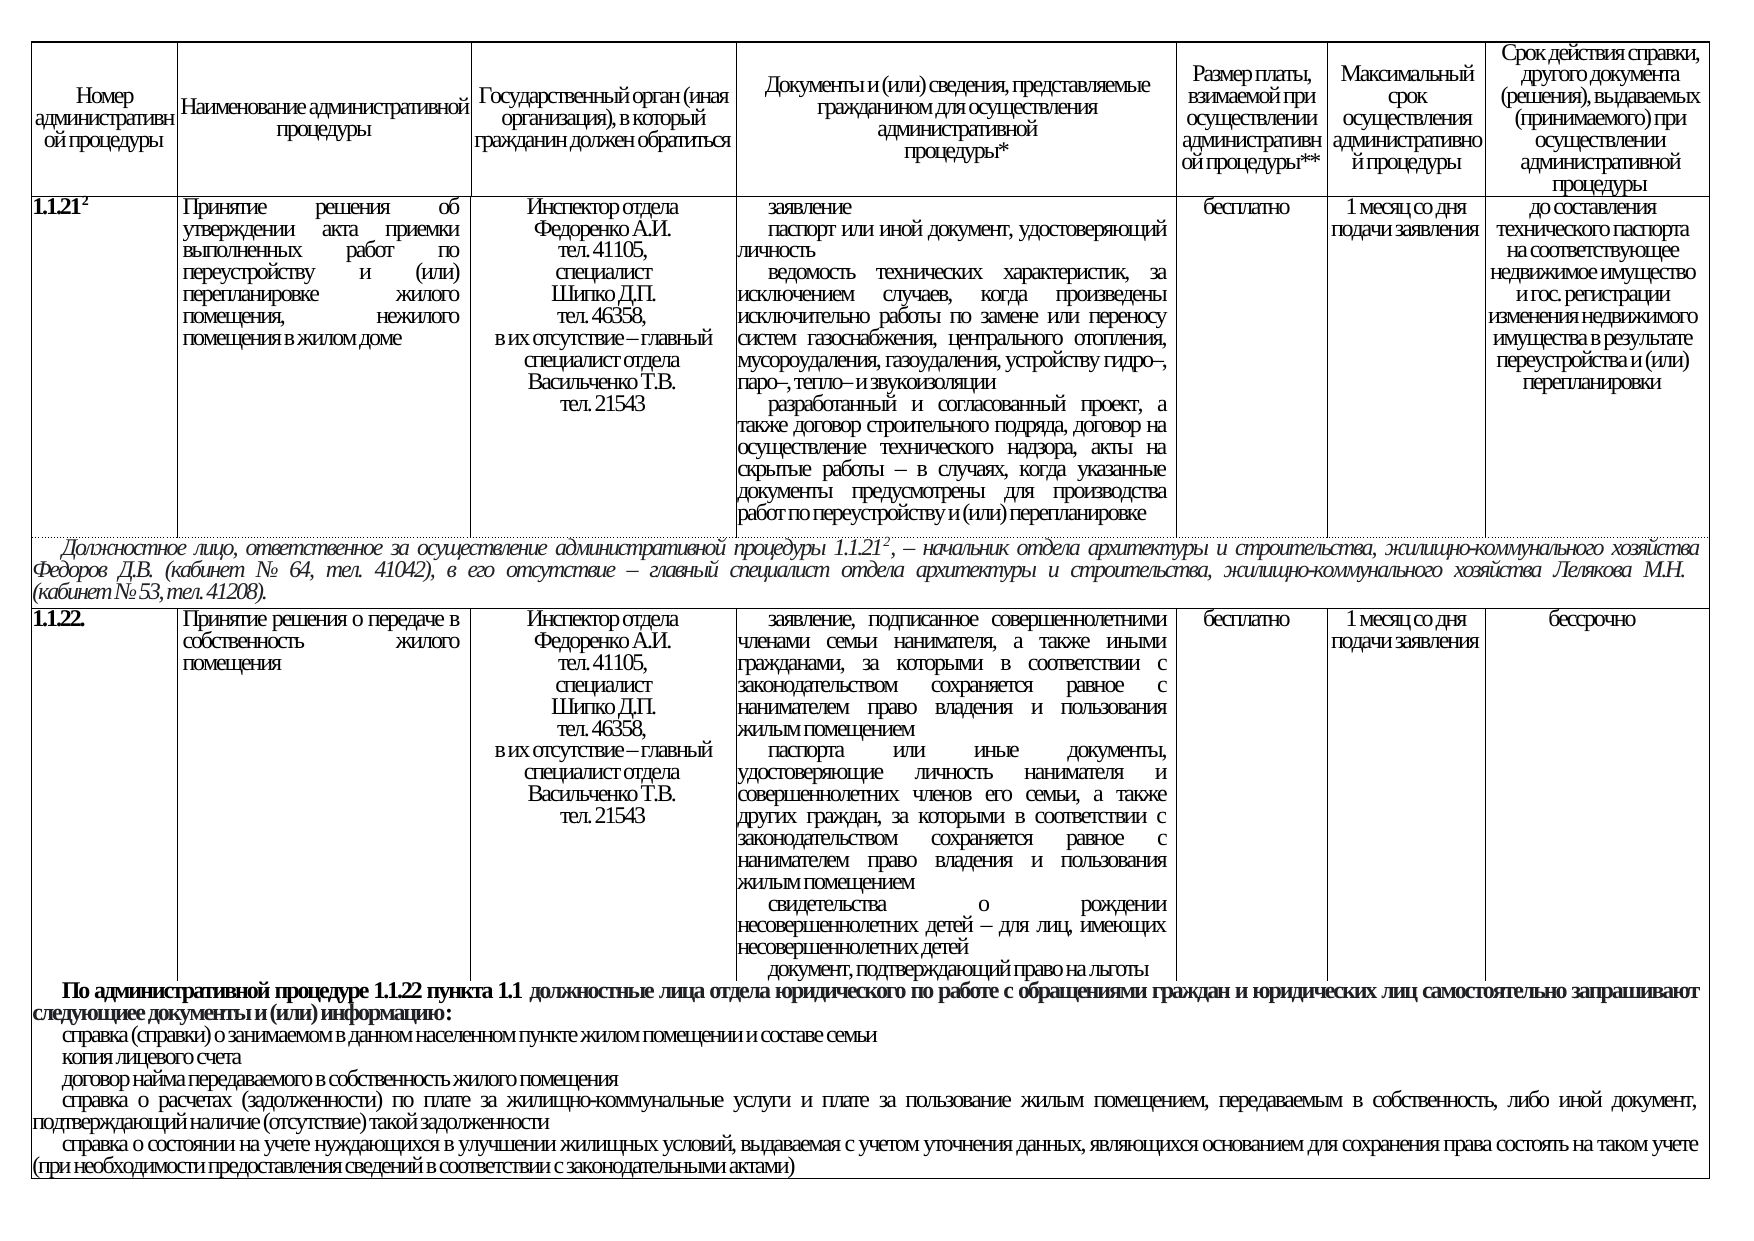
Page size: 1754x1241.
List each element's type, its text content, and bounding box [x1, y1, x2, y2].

table_cell бесплатно [1177, 609, 1327, 981]
table_cell Принятие решения о передаче в собственность жилого помещения [178, 609, 470, 981]
table_header Наименование административной процедуры [178, 43, 471, 196]
table_cell 1 месяц со дня подачи заявления [1328, 197, 1485, 537]
table_header Размер платы, взимаемой при осуществлении административной процедуры** [1177, 43, 1327, 196]
table_cell 1.1.212 [32, 197, 177, 537]
table_cell Должностное лицо, ответственное за осуществление административной процедуры 1.1.212, – начальник отдела архитектуры и строительства, жилищно-коммунального хозяйства Федоров Д.В. (кабинет № 64, тел. 41042), в его отсутствие – главный специалист отдела архитектуры и строительства, жилищно-коммунального хозяйства Лелякова М.Н. (кабинет № 53, тел. 41208). [32, 537, 1709, 608]
table_cell до составления технического паспорта на соответствующее недвижимое имущество и гос. регистрации изменения недвижимого имущества в результате переустройства и (или) перепланировки [1486, 197, 1709, 537]
table_header Документы и (или) сведения, представляемые гражданином для осуществления административной процедуры* [737, 43, 1176, 196]
table_cell бесплатно [1177, 197, 1327, 537]
table_header Максимальный срок осуществления административной процедуры [1328, 43, 1485, 196]
table_cell 1.1.22. [32, 609, 177, 981]
table_cell Инспектор отдела Федоренко А.И. тел. 41105, специалист Шипко Д.П. тел. 46358, в их отсутствие – главный специалист отдела Васильченко Т.В. тел. 21543 [471, 609, 736, 981]
table_header Срок действия справки, другого документа (решения), выдаваемых (принимаемого) при осуществлении административной процедуры [1486, 43, 1709, 196]
table_header Номер административной процедуры [32, 43, 177, 196]
table_cell Инспектор отдела Федоренко А.И. тел. 41105, специалист Шипко Д.П. тел. 46358, в их отсутствие – главный специалист отдела Васильченко Т.В. тел. 21543 [471, 197, 736, 537]
table_header Государственный орган (иная организация), в который гражданин должен обратиться [472, 43, 736, 196]
table_cell Принятие решения об утверждении акта приемки выполненных работ по переустройству и (или) перепланировке жилого помещения, нежилого помещения в жилом доме [178, 197, 470, 537]
table_cell заявление паспорт или иной документ, удостоверяющий личность ведомость технических характеристик, за исключением случаев, когда произведены исключительно работы по замене или переносу систем газоснабжения, центрального отопления, мусороудаления, газоудаления, устройству гидро–, паро–, тепло– и звукоизоляции разработанный и согласованный проект, а также договор строительного подряда, договор на осуществление технического надзора, акты на скрытые работы – в случаях, когда указанные документы предусмотрены для производства работ по переустройству и (или) перепланировке [737, 197, 1176, 537]
table_cell заявление, подписанное совершеннолетними членами семьи нанимателя, а также иными гражданами, за которыми в соответствии с законодательством сохраняется равное с нанимателем право владения и пользования жилым помещением паспорта или иные документы, удостоверяющие личность нанимателя и совершеннолетних членов его семьи, а также других граждан, за которыми в соответствии с законодательством сохраняется равное с нанимателем право владения и пользования жилым помещением свидетельства о рождении несовершеннолетних детей – для лиц, имеющих несовершеннолетних детей документ, подтверждающий право на льготы [737, 609, 1176, 981]
table_cell 1 месяц со дня подачи заявления [1328, 609, 1485, 981]
table_cell бессрочно [1486, 609, 1709, 981]
